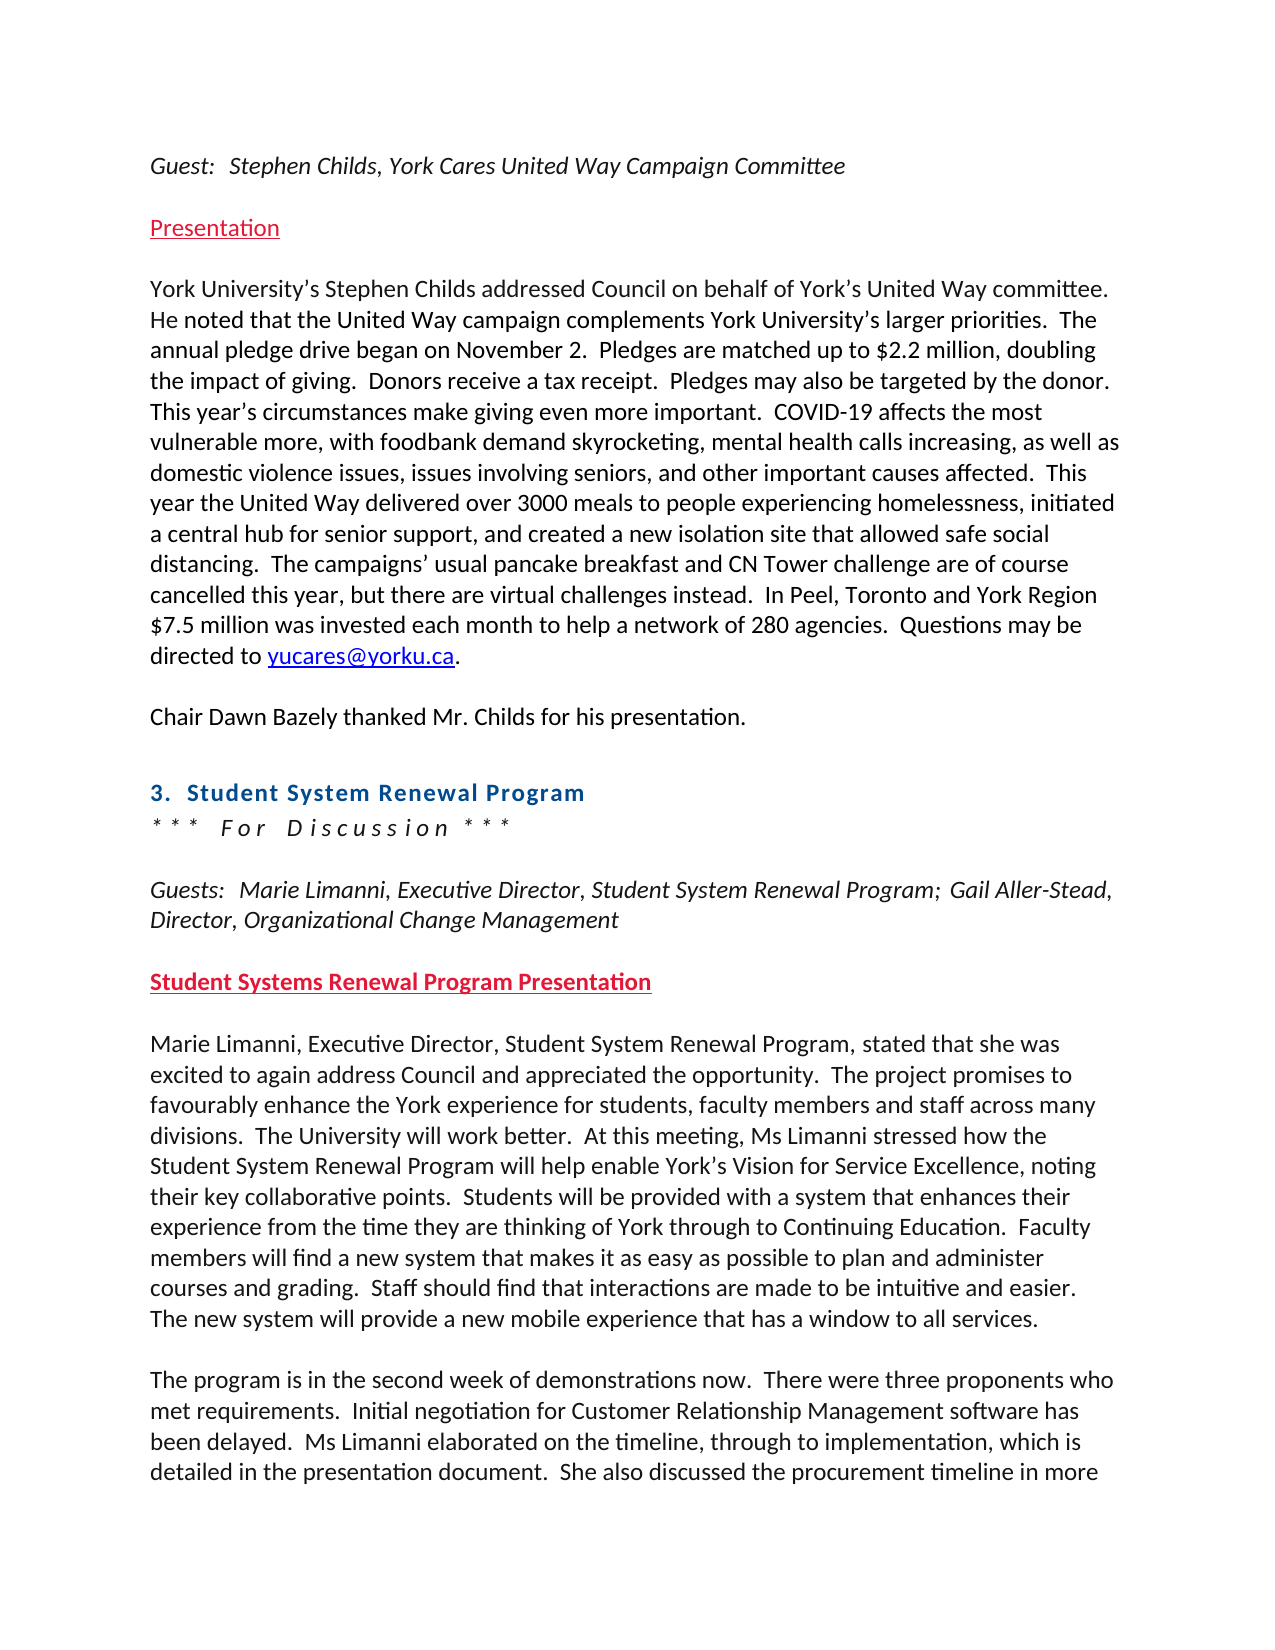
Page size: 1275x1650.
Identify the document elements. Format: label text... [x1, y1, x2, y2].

text Marie Limanni, Executive Director, Student System Renewal Program, stated that she was excited to again address Council and appreciated the opportunity. The project promises to favourably enhance the York experience for students, faculty members and staff across many divisions. The University will work better. At this meeting, Ms Limanni stressed how the Student System Renewal Program will help enable York’s Vision for Service Excellence, noting their key collaborative points. Students will be provided with a system that enhances their experience from the time they are thinking of York through to Continuing Education. Faculty members will find a new system that makes it as easy as possible to plan and administer courses and grading. Staff should find that interactions are made to be intuitive and easier. The new system will provide a new mobile experience that has a window to all services. [150, 1028, 1125, 1333]
text * * * F o r D i s c u s s i o n * * * [150, 812, 1125, 843]
text Chair Dawn Bazely thanked Mr. Childs for his presentation. [150, 701, 1125, 731]
text Guests: Marie Limanni, Executive Director, Student System Renewal Program; Gail Aller-Stead, Director, Organizational Change Management [150, 874, 1125, 935]
text Student Systems Renewal Program Presentation [150, 966, 1125, 997]
text 3. Student System Renewal Program [150, 777, 1125, 807]
text Presentation [150, 212, 1125, 242]
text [150, 1365, 1125, 1487]
text Guest: Stephen Childs, York Cares United Way Campaign Committee [150, 150, 1125, 181]
text York University’s Stephen Childs addressed Council on behalf of York’s United Way committee. He noted that the United Way campaign complements York University’s larger priorities. The annual pledge drive began on November 2. Pledges are matched up to $2.2 million, doubling the impact of giving. Donors receive a tax receipt. Pledges may also be targeted by the donor. This year’s circumstances make giving even more important. COVID-19 affects the most vulnerable more, with foodbank demand skyrocketing, mental health calls increasing, as well as domestic violence issues, issues involving seniors, and other important causes affected. This year the United Way delivered over 3000 meals to people experiencing homelessness, initiated a central hub for senior support, and created a new isolation site that allowed safe social distancing. The campaigns’ usual pancake breakfast and CN Tower challenge are of course cancelled this year, but there are virtual challenges instead. In Peel, Toronto and York Region $7.5 million was invested each month to help a network of 280 agencies. Questions may be directed to yucares@yorku.ca. [150, 273, 1125, 670]
